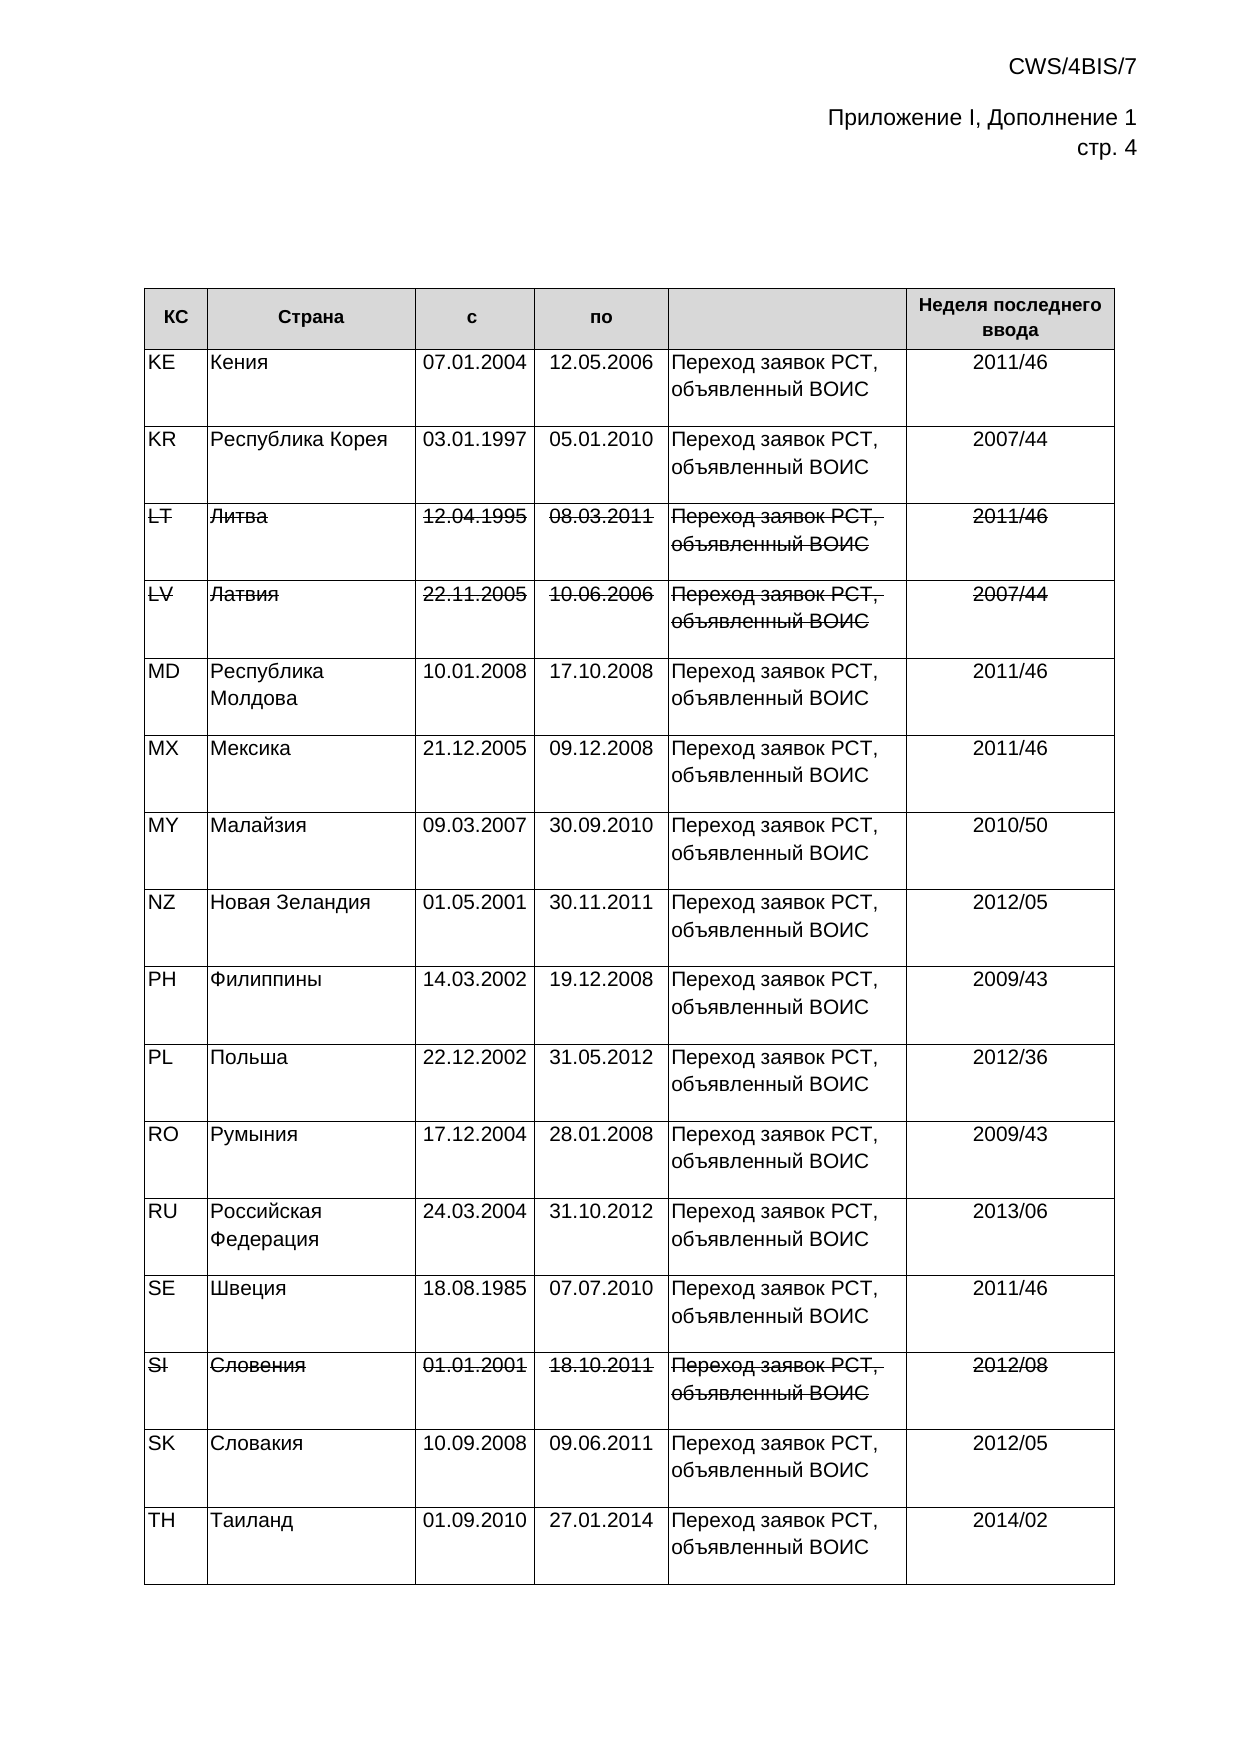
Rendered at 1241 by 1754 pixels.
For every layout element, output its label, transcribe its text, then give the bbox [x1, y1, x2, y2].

table_cell 2012/05 [907, 1430, 1114, 1507]
table_cell 07.07.2010 [535, 1276, 668, 1352]
table_cell 2007/44 [907, 581, 1114, 657]
table_cell Республика Корея [208, 427, 415, 503]
table_header [669, 289, 906, 349]
table_cell Переход заявок PCT, объявленный ВОИС [669, 967, 906, 1043]
table_cell TH [145, 1508, 207, 1584]
table_cell 01.01.2001 [416, 1353, 534, 1429]
table_cell Новая Зеландия [208, 890, 415, 966]
table_cell 01.09.2010 [416, 1508, 534, 1584]
table_cell 30.11.2011 [535, 890, 668, 966]
table_cell 19.12.2008 [535, 967, 668, 1043]
table_cell 17.10.2008 [535, 659, 668, 735]
table_cell Переход заявок PCT, объявленный ВОИС [669, 504, 906, 580]
table_cell 14.03.2002 [416, 967, 534, 1043]
table_header по [535, 289, 668, 349]
table_cell 09.03.2007 [416, 813, 534, 889]
table_cell MX [145, 736, 207, 812]
table_cell Переход заявок PCT, объявленный ВОИС [669, 1430, 906, 1507]
table_cell NZ [145, 890, 207, 966]
table_cell 2011/46 [907, 659, 1114, 735]
table_cell Переход заявок PCT, объявленный ВОИС [669, 813, 906, 889]
table_cell 10.09.2008 [416, 1430, 534, 1507]
table_cell 18.08.1985 [416, 1276, 534, 1352]
table_cell 2010/50 [907, 813, 1114, 889]
table_cell 2014/02 [907, 1508, 1114, 1584]
table_cell 2012/36 [907, 1045, 1114, 1121]
table_cell Республика Молдова [208, 659, 415, 735]
table_cell 31.10.2012 [535, 1199, 668, 1275]
table_cell 2007/44 [907, 427, 1114, 503]
table_cell 27.01.2014 [535, 1508, 668, 1584]
table_cell Кения [208, 350, 415, 426]
table_cell 22.11.2005 [416, 581, 534, 657]
table_cell 2009/43 [907, 1122, 1114, 1198]
table_cell 10.01.2008 [416, 659, 534, 735]
table_cell SI [145, 1353, 207, 1429]
table_cell PH [145, 967, 207, 1043]
table_cell 28.01.2008 [535, 1122, 668, 1198]
table_cell 2011/46 [907, 1276, 1114, 1352]
table_cell 03.01.1997 [416, 427, 534, 503]
table_cell Переход заявок PCT, объявленный ВОИС [669, 1276, 906, 1352]
table_cell 2012/08 [907, 1353, 1114, 1429]
table_cell 2011/46 [907, 736, 1114, 812]
table_cell Переход заявок PCT, объявленный ВОИС [669, 659, 906, 735]
table_cell 01.05.2001 [416, 890, 534, 966]
table_cell 24.03.2004 [416, 1199, 534, 1275]
table_cell 17.12.2004 [416, 1122, 534, 1198]
table_cell Румыния [208, 1122, 415, 1198]
table_cell Мексика [208, 736, 415, 812]
table_cell 09.12.2008 [535, 736, 668, 812]
table_cell Российская Федерация [208, 1199, 415, 1275]
table_cell Переход заявок PCT, объявленный ВОИС [669, 1353, 906, 1429]
table_cell 22.12.2002 [416, 1045, 534, 1121]
table_cell RO [145, 1122, 207, 1198]
table_cell SE [145, 1276, 207, 1352]
table_cell SK [145, 1430, 207, 1507]
table_cell KE [145, 350, 207, 426]
table_cell 21.12.2005 [416, 736, 534, 812]
table_cell PL [145, 1045, 207, 1121]
table_cell 2013/06 [907, 1199, 1114, 1275]
table_header Неделя последнего ввода [907, 289, 1114, 349]
table_cell Переход заявок PCT, объявленный ВОИС [669, 1045, 906, 1121]
table_cell 12.04.1995 [416, 504, 534, 580]
table_cell RU [145, 1199, 207, 1275]
table_cell LV [145, 581, 207, 657]
table_header Страна [208, 289, 415, 349]
table_cell Швеция [208, 1276, 415, 1352]
table_cell 05.01.2010 [535, 427, 668, 503]
table_cell 2012/05 [907, 890, 1114, 966]
table_cell Переход заявок PCT, объявленный ВОИС [669, 350, 906, 426]
table_cell Переход заявок PCT, объявленный ВОИС [669, 427, 906, 503]
table_cell 10.06.2006 [535, 581, 668, 657]
table_cell 12.05.2006 [535, 350, 668, 426]
table_header с [416, 289, 534, 349]
table_cell MY [145, 813, 207, 889]
table_cell Словения [208, 1353, 415, 1429]
table_cell Переход заявок PCT, объявленный ВОИС [669, 1199, 906, 1275]
table_cell 08.03.2011 [535, 504, 668, 580]
table_cell Переход заявок PCT, объявленный ВОИС [669, 1508, 906, 1584]
table_cell KR [145, 427, 207, 503]
table_cell Таиланд [208, 1508, 415, 1584]
table_cell Переход заявок PCT, объявленный ВОИС [669, 581, 906, 657]
table_cell Малайзия [208, 813, 415, 889]
table_cell 2011/46 [907, 350, 1114, 426]
table_cell Переход заявок PCT, объявленный ВОИС [669, 890, 906, 966]
table_cell Польша [208, 1045, 415, 1121]
table_cell MD [145, 659, 207, 735]
table_cell 18.10.2011 [535, 1353, 668, 1429]
table_cell 2011/46 [907, 504, 1114, 580]
table_cell LT [145, 504, 207, 580]
table_cell Словакия [208, 1430, 415, 1507]
table_cell Латвия [208, 581, 415, 657]
table_cell Переход заявок PCT, объявленный ВОИС [669, 1122, 906, 1198]
table_cell Литва [208, 504, 415, 580]
table_cell Переход заявок PCT, объявленный ВОИС [669, 736, 906, 812]
table_cell 09.06.2011 [535, 1430, 668, 1507]
table_header КС [145, 289, 207, 349]
table_cell 30.09.2010 [535, 813, 668, 889]
table_cell 31.05.2012 [535, 1045, 668, 1121]
table_cell 07.01.2004 [416, 350, 534, 426]
table_cell 2009/43 [907, 967, 1114, 1043]
table_cell Филиппины [208, 967, 415, 1043]
